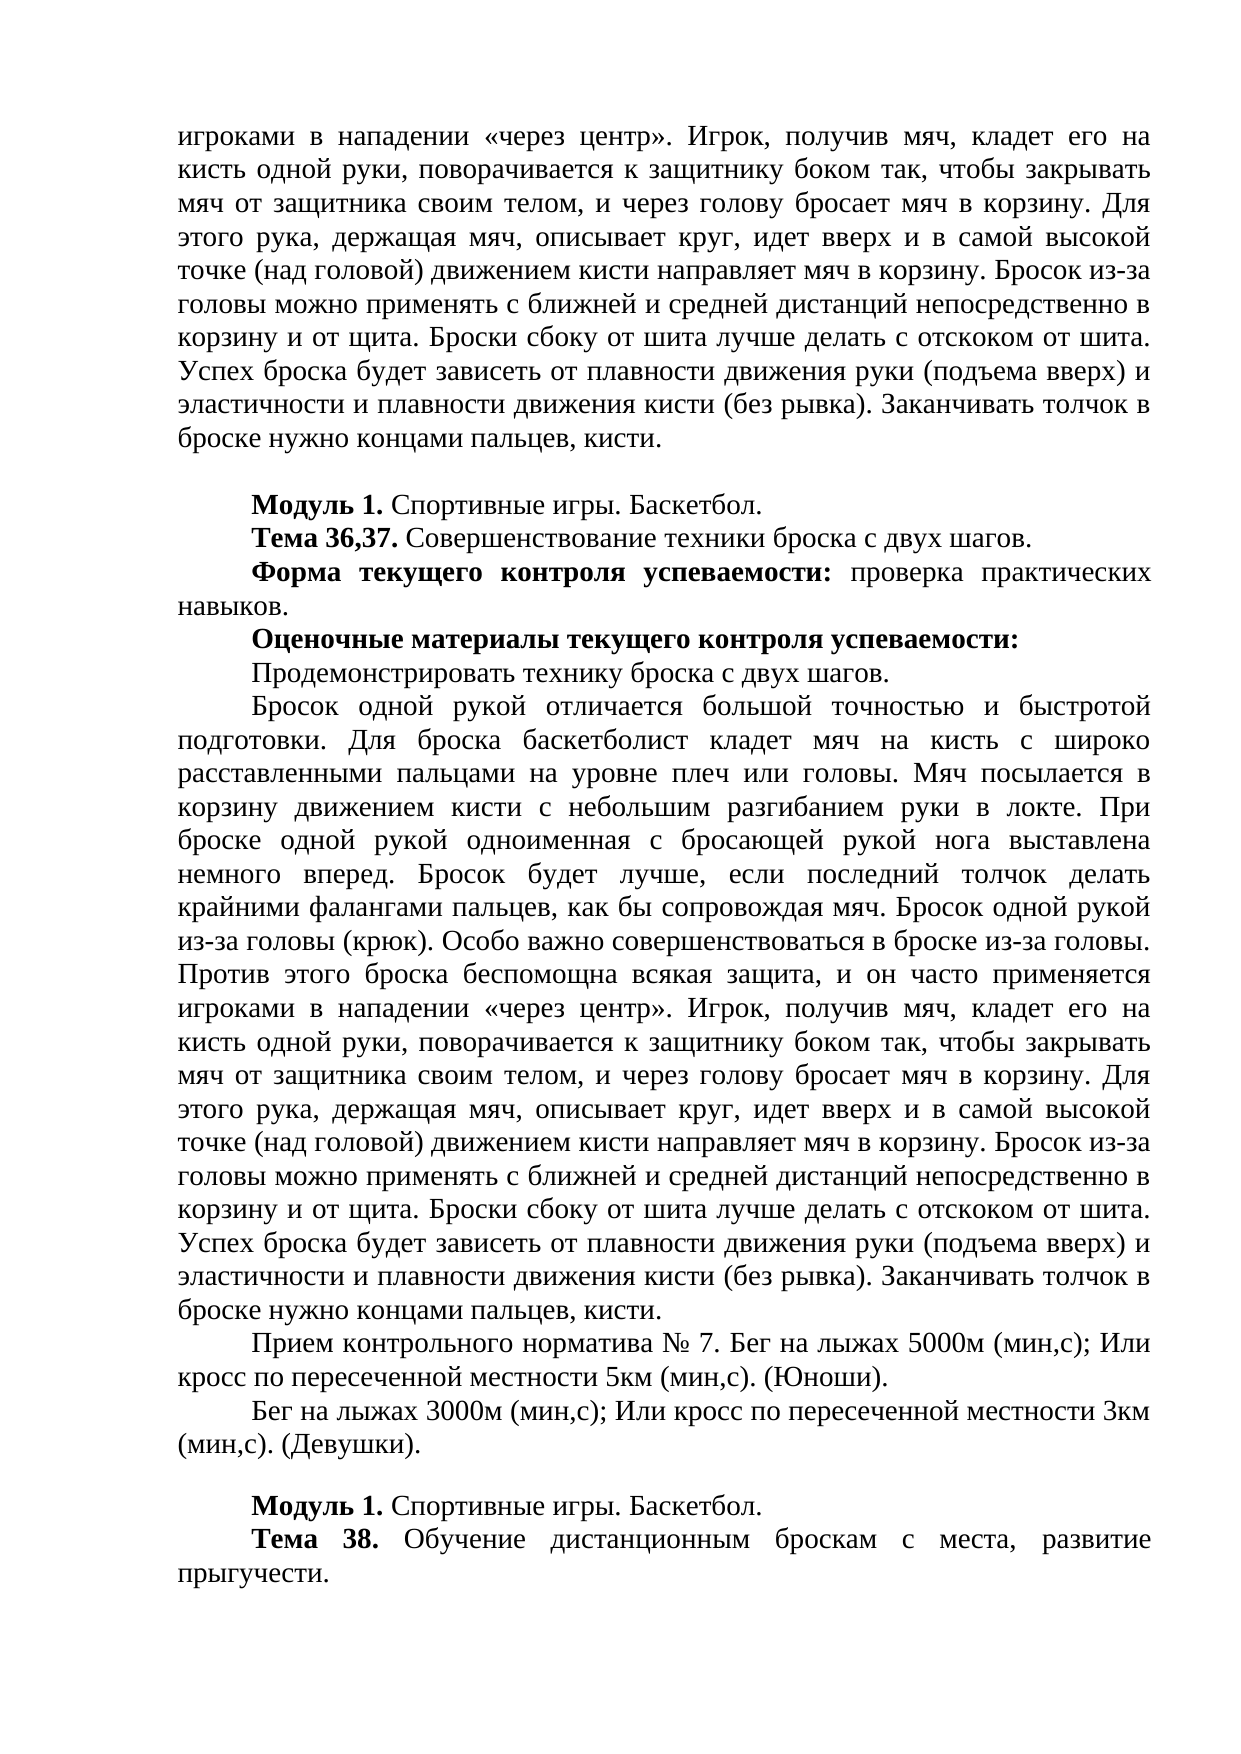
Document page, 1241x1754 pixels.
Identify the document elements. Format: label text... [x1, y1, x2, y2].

text Тема 38. Обучение дистанционным броскам с места, развитие прыгучести. [177, 1521, 1152, 1588]
text Продемонстрировать технику броска с двух шагов. [177, 655, 1152, 688]
text Модуль 1. Спортивные игры. Баскетбол. [177, 1488, 1152, 1521]
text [177, 118, 1152, 453]
text Тема 36,37. Совершенствование техники броска с двух шагов. [177, 521, 1152, 554]
text Модуль 1. Спортивные игры. Баскетбол. [177, 487, 1152, 521]
text Бег на лыжах 3000м (мин,с); Или кросс по пересеченной местности 3км (мин,с). (Девушки). [177, 1393, 1152, 1460]
text Оценочные материалы текущего контроля успеваемости: [177, 621, 1152, 655]
text Форма текущего контроля успеваемости: проверка практических навыков. [177, 554, 1152, 621]
text Прием контрольного норматива № 7. Бег на лыжах 5000м (мин,с); Или кросс по пересеченной местности 5км (мин,с). (Юноши). [177, 1326, 1152, 1393]
